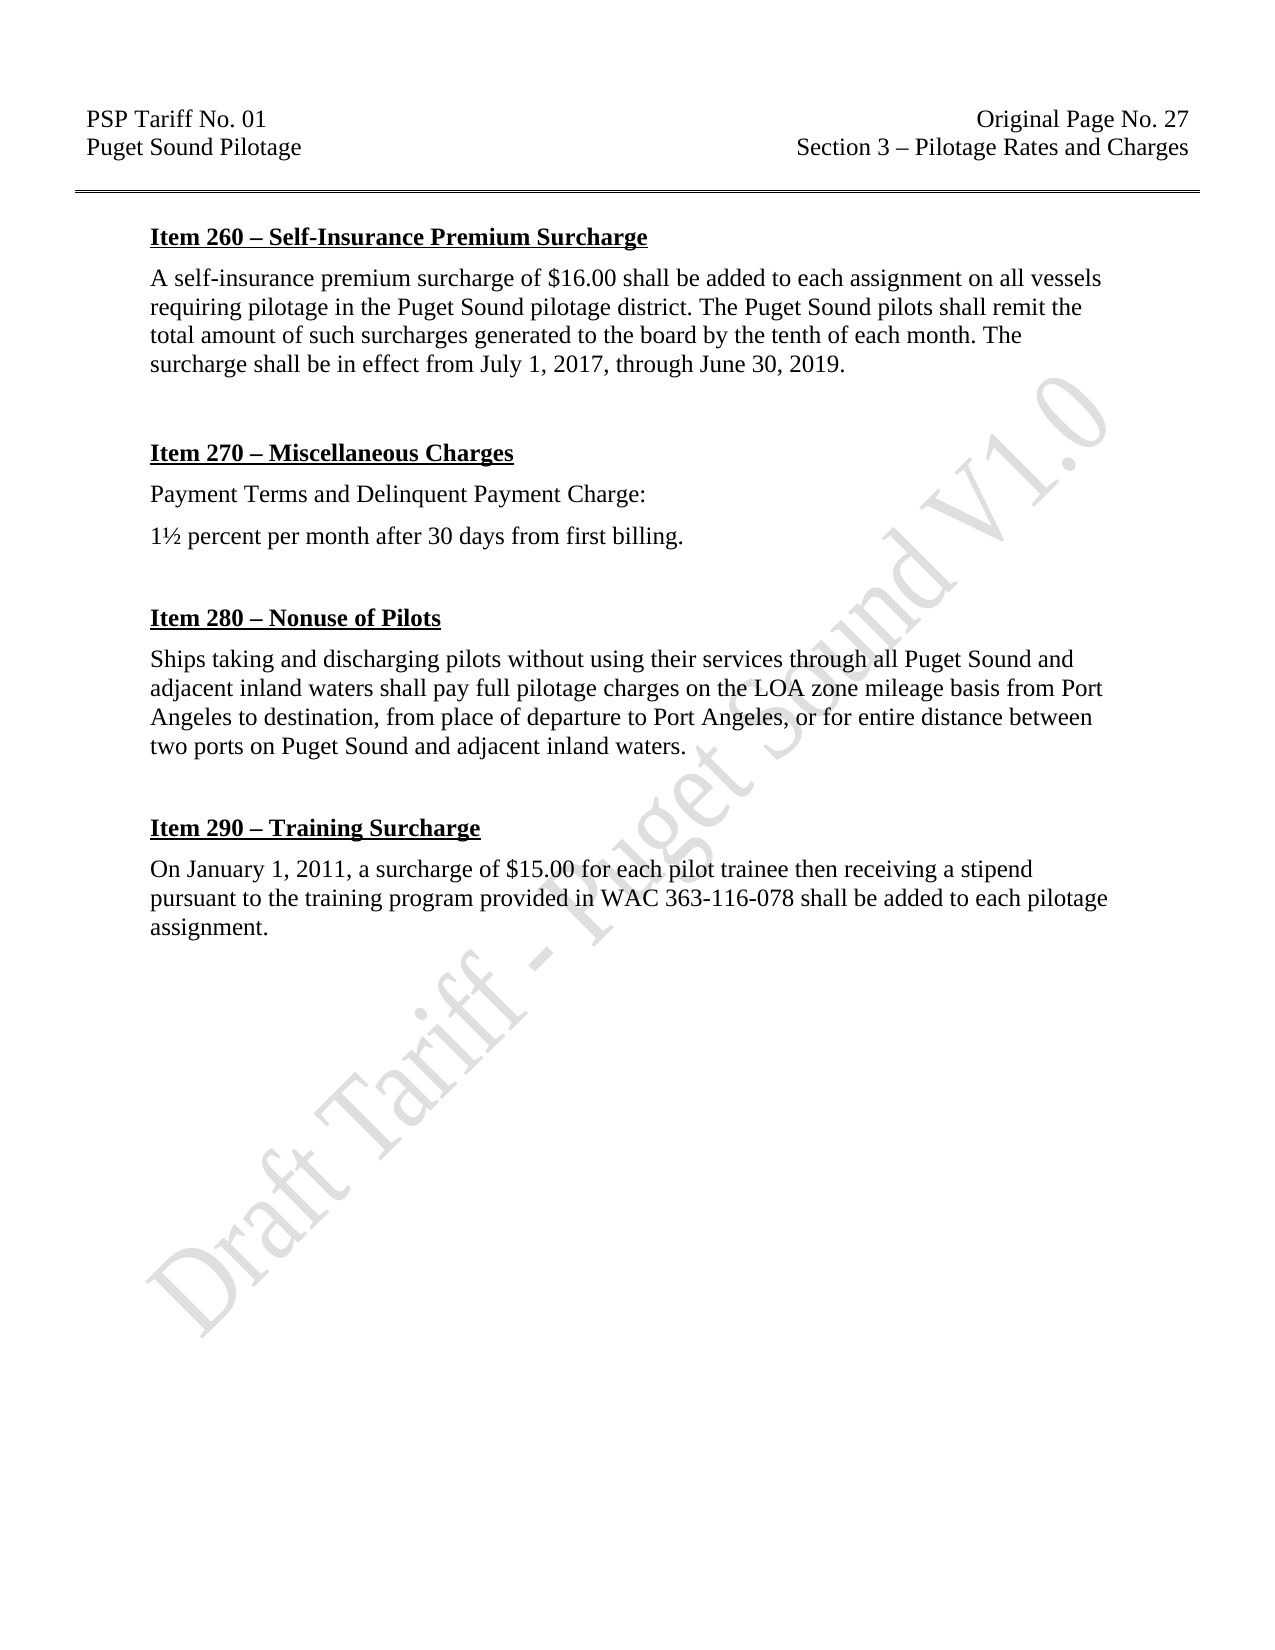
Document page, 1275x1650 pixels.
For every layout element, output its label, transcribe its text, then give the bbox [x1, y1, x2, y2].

subtitle Item 290 – Training Surcharge [150, 813, 1125, 842]
subtitle Item 260 – Self-Insurance Premium Surcharge [150, 222, 1125, 251]
text Payment Terms and Delinquent Payment Charge: [150, 479, 1125, 508]
text A self-insurance premium surcharge of $16.00 shall be added to each assignment on all vessels requiring pilotage in the Puget Sound pilotage district. The Puget Sound pilots shall remit the total amount of such surcharges generated to the board by the tenth of each month. The surcharge shall be in effect from July 1, 2017, through June 30, 2019. [150, 263, 1125, 378]
subtitle Item 280 – Nonuse of Pilots [150, 603, 1125, 632]
text 1½ percent per month after 30 days from first billing. [150, 521, 1125, 549]
subtitle Item 270 – Miscellaneous Charges [150, 438, 1125, 467]
text On January 1, 2011, a surcharge of $15.00 for each pilot trainee then receiving a stipend pursuant to the training program provided in WAC 363-116-078 shall be added to each pilotage assignment. [150, 854, 1125, 941]
text Ships taking and discharging pilots without using their services through all Puget Sound and adjacent inland waters shall pay full pilotage charges on the LOA zone mileage basis from Port Angeles to destination, from place of departure to Port Angeles, or for entire distance between two ports on Puget Sound and adjacent inland waters. [150, 644, 1125, 759]
